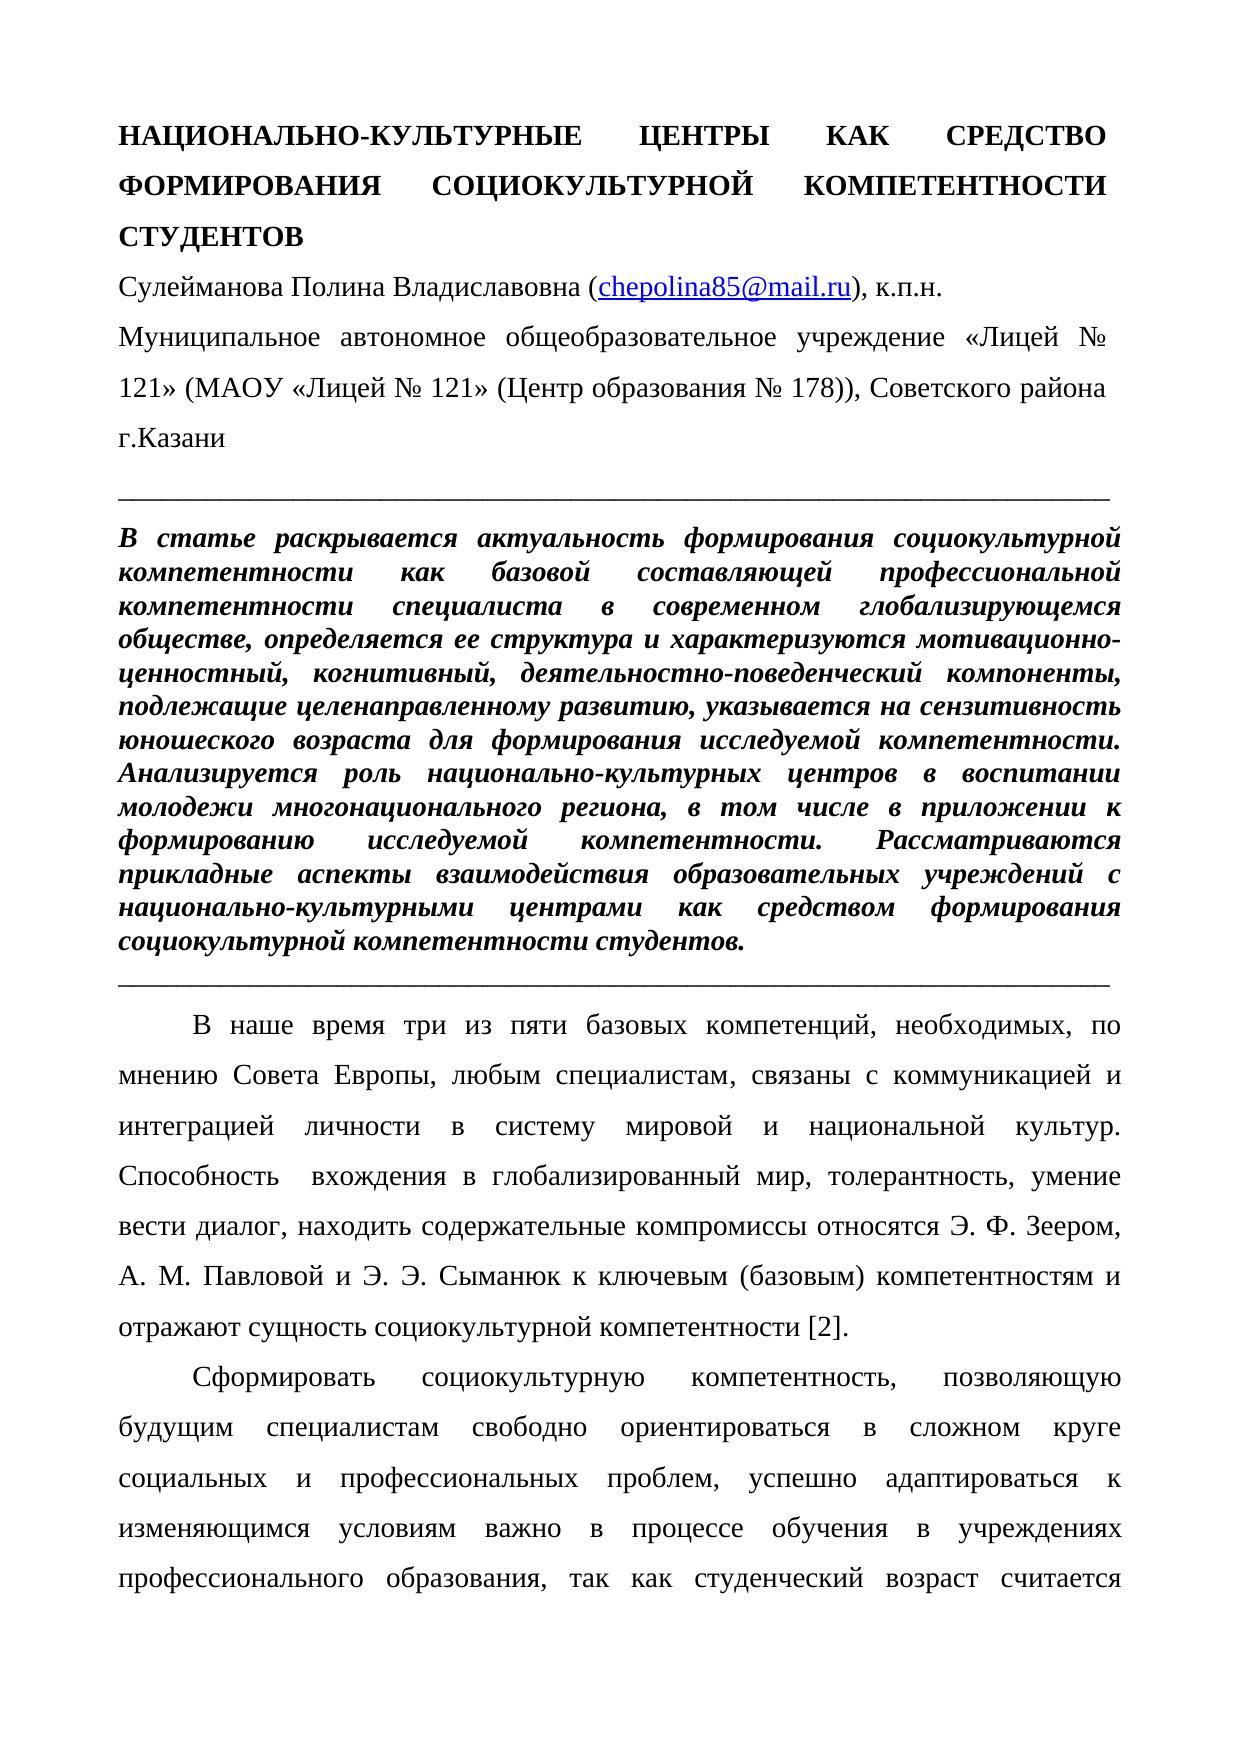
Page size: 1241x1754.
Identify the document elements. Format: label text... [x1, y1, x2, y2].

text В статье раскрывается актуальность формирования социокультурной компетентности как базовой составляющей профессиональной компетентности специалиста в современном глобализирующемся обществе, определяется ее структура и характеризуются мотивационно-ценностный, когнитивный, деятельностно-поведенческий компоненты, подлежащие целенаправленному развитию, указывается на сензитивность юношеского возраста для формирования исследуемой компетентности. Анализируется роль национально-культурных центров в воспитании молодежи многонационального региона, в том числе в приложении к формированию исследуемой компетентности. Рассматриваются прикладные аспекты взаимодействия образовательных учреждений с национально-культурными центрами как средством формирования социокультурной компетентности студентов. [118, 655, 1122, 957]
text Муниципальное автономное общеобразовательное учреждение «Лицей № 121» (МАОУ «Лицей № 121» (Центр образования № 178)), Советского района г.Казани [118, 319, 1107, 453]
text В статье раскрывается актуальность формирования социокультурной компетентности как базовой составляющей профессиональной компетентности специалиста в современном глобализирующемся обществе, определяется ее структура и характеризуются мотивационно-ценностный, когнитивный, деятельностно-поведенческий компоненты, подлежащие целенаправленному развитию, указывается на сензитивность юношеского возраста для формирования исследуемой компетентности. Анализируется роль национально-культурных центров в воспитании молодежи многонационального региона, в том числе в приложении к формированию исследуемой компетентности. Рассматриваются прикладные аспекты взаимодействия образовательных учреждений с национально-культурными центрами как средством формирования социокультурной компетентности студентов. [118, 521, 1122, 655]
text ____________________________________________________________________ [118, 957, 1122, 990]
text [118, 1359, 1122, 1594]
text Сулейманова Полина Владиславовна (chepolina85@mail.ru), к.п.н. [741, 269, 1107, 303]
text В наше время три из пяти базовых компетенций, необходимых, по мнению Совета Европы, любым специалистам, связаны с коммуникацией и интеграцией личности в систему мировой и национальной культур. Способность вхождения в глобализированный мир, толерантность, умение вести диалог, находить содержательные компромиссы относятся Э. Ф. Зеером, А. М. Павловой и Э. Э. Сыманюк к ключевым (базовым) компетентностям и отражают сущность социокультурной компетентности [2]. [118, 1007, 1122, 1342]
text Национально-культурные центры как средство формирования социокультурной компетентности студентов [118, 118, 1107, 252]
text ____________________________________________________________________ [118, 470, 1122, 504]
